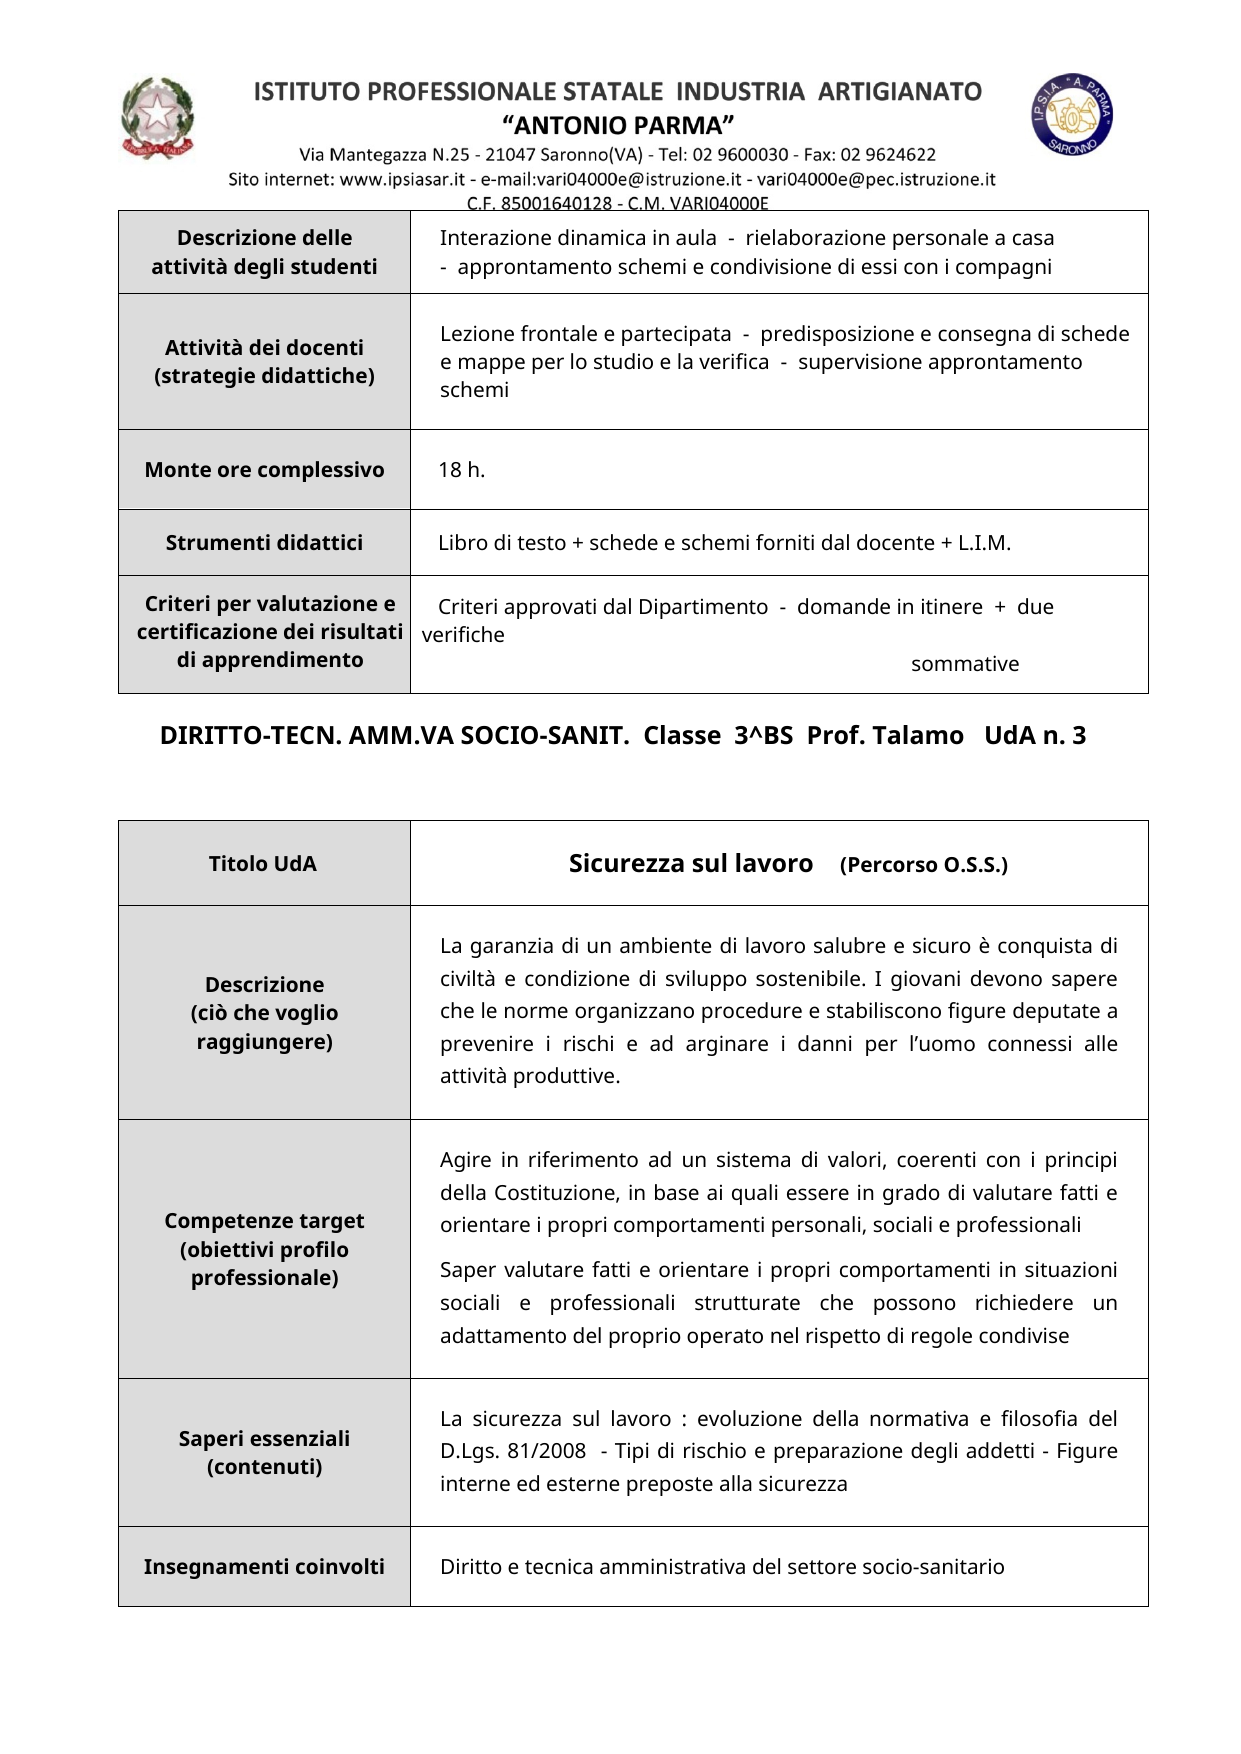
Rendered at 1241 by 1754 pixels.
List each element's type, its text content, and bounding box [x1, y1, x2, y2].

picture [118, 73, 1114, 210]
table_cell La sicurezza sul lavoro : evoluzione della normativa e filosofia del D.Lgs. 81/2008 - Tipi di rischio e preparazione degli addetti - Figure interne ed esterne preposte alla sicurezza [411, 1379, 1148, 1526]
table_cell Criteri per valutazione e certificazione dei risultati di apprendimento [119, 576, 410, 693]
table_cell Saperi essenziali (contenuti) [119, 1379, 410, 1526]
text DIRITTO-TECN. AMM.VA SOCIO-SANIT. Classe 3^BS Prof. Talamo UdA n. 3 [103, 718, 1137, 752]
table_cell La garanzia di un ambiente di lavoro salubre e sicuro è conquista di civiltà e condizione di sviluppo sostenibile. I giovani devono sapere che le norme organizzano procedure e stabiliscono figure deputate a prevenire i rischi e ad arginare i danni per l’uomo connessi alle attività produttive. [411, 906, 1148, 1119]
table_cell 18 h. [411, 430, 1148, 508]
table_cell Strumenti didattici [119, 510, 410, 575]
table_cell Descrizione delle attività degli studenti [119, 211, 410, 293]
table_cell Competenze target (obiettivi profilo professionale) [119, 1120, 410, 1378]
table_cell Attività dei docenti (strategie didattiche) [119, 294, 410, 429]
table_cell Descrizione (ciò che voglio raggiungere) [119, 906, 410, 1119]
table_cell Interazione dinamica in aula - rielaborazione personale a casa - approntamento schemi e condivisione di essi con i compagni [411, 211, 1148, 293]
table_cell Libro di testo + schede e schemi forniti dal docente + L.I.M. [411, 510, 1148, 575]
table_cell Monte ore complessivo [119, 430, 410, 508]
table_header Sicurezza sul lavoro (Percorso O.S.S.) [411, 821, 1148, 905]
table_cell Diritto e tecnica amministrativa del settore socio-sanitario [411, 1527, 1148, 1606]
table_cell Agire in riferimento ad un sistema di valori, coerenti con i principi della Costituzione, in base ai quali essere in grado di valutare fatti e orientare i propri comportamenti personali, sociali e professionali Saper valutare fatti e orientare i propri comportamenti in situazioni sociali e professionali strutturate che possono richiedere un adattamento del proprio operato nel rispetto di regole condivise [411, 1120, 1148, 1378]
table_cell Criteri approvati dal Dipartimento - domande in itinere + due verifiche sommative [411, 576, 1148, 693]
table_header Titolo UdA [119, 821, 410, 905]
table_cell Insegnamenti coinvolti [119, 1527, 410, 1606]
table_cell Lezione frontale e partecipata - predisposizione e consegna di schede e mappe per lo studio e la verifica - supervisione approntamento schemi [411, 294, 1148, 429]
